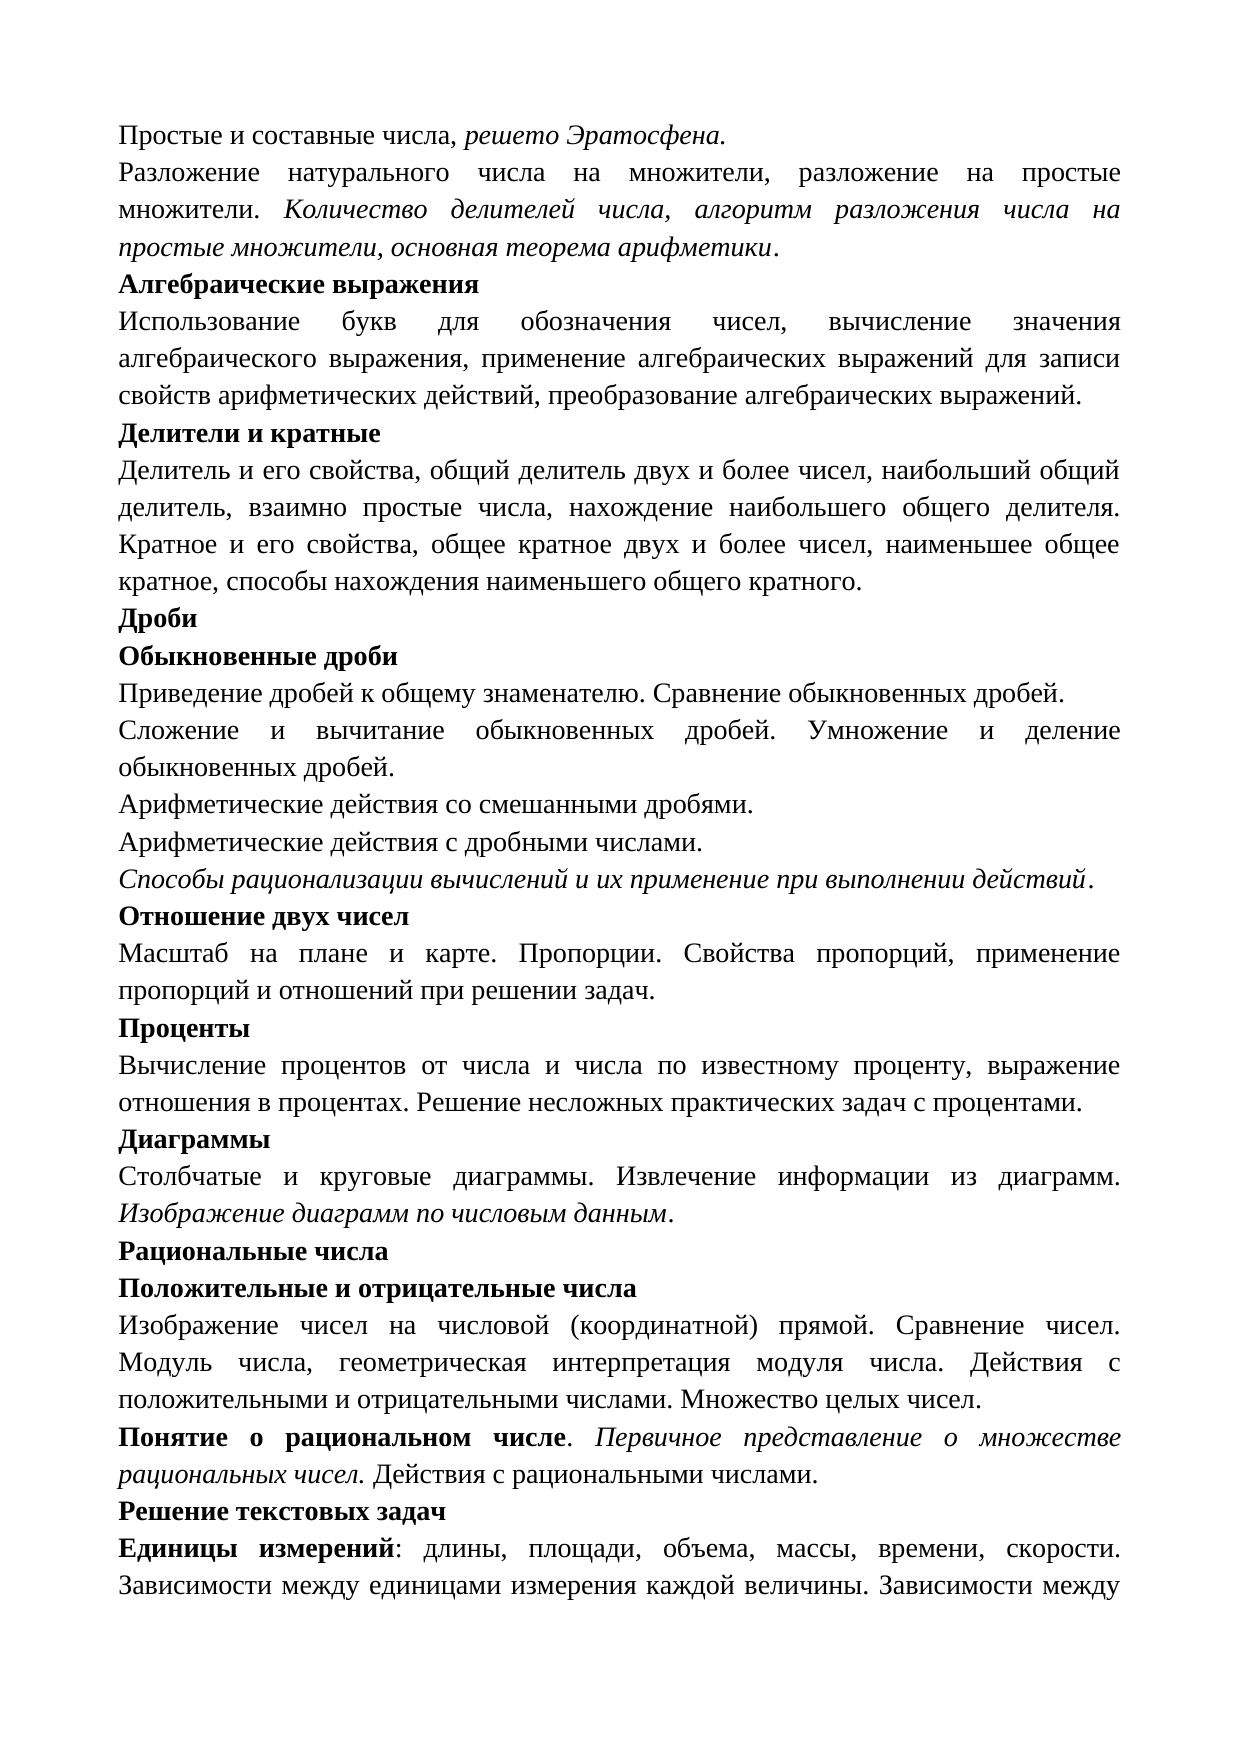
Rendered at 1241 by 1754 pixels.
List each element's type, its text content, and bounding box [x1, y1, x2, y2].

text Столбчатые и круговые диаграммы. Извлечение информации из диаграмм. Изображение диаграмм по числовым данным. [118, 1159, 1122, 1229]
text Сложение и вычитание обыкновенных дробей. Умножение и деление обыкновенных дробей. [118, 713, 1122, 783]
text Положительные и отрицательные числа [118, 1271, 1122, 1303]
text Простые и составные числа, решето Эратосфена. [118, 118, 1122, 151]
text Отношение двух чисел [118, 899, 1122, 931]
text Делители и кратные [118, 416, 1122, 448]
text Масштаб на плане и карте. Пропорции. Свойства пропорций, применение пропорций и отношений при решении задач. [118, 936, 1122, 1006]
text Арифметические действия с дробными числами. [118, 825, 1122, 857]
text Использование букв для обозначения чисел, вычисление значения алгебраического выражения, применение алгебраических выражений для записи свойств арифметических действий, преобразование алгебраических выражений. [118, 304, 1122, 411]
text Делитель и его свойства, общий делитель двух и более чисел, наибольший общий делитель, взаимно простые числа, нахождение наибольшего общего делителя. Кратное и его свойства, общее кратное двух и более чисел, наименьшее общее кратное, способы нахождения наименьшего общего кратного. [118, 453, 1122, 597]
text Проценты [118, 1011, 1122, 1043]
text Алгебраические выражения [118, 267, 1122, 299]
list Дроби [118, 602, 1122, 634]
text Разложение натурального числа на множители, разложение на простые множители. Количество делителей числа, алгоритм разложения числа на простые множители, основная теорема арифметики. [118, 155, 1122, 262]
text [118, 1531, 1122, 1601]
list Рациональные числа [118, 1234, 1122, 1266]
list Решение текстовых задач [118, 1494, 1122, 1526]
text Арифметические действия со смешанными дробями. [118, 787, 1122, 820]
text Вычисление процентов от числа и числа по известному проценту, выражение отношения в процентах. Решение несложных практических задач с процентами. [118, 1048, 1122, 1117]
text Изображение чисел на числовой (координатной) прямой. Сравнение чисел. Модуль числа, геометрическая интерпретация модуля числа. Действия с положительными и отрицательными числами. Множество целых чисел. [118, 1308, 1122, 1415]
text Обыкновенные дроби [118, 639, 1122, 671]
text Способы рационализации вычислений и их применение при выполнении действий. [118, 862, 1122, 894]
text Понятие о рациональном числе. Первичное представление о множестве рациональных чисел. Действия с рациональными числами. [118, 1420, 1122, 1489]
text Приведение дробей к общему знаменателю. Сравнение обыкновенных дробей. [118, 676, 1122, 708]
text Диаграммы [118, 1122, 1122, 1154]
